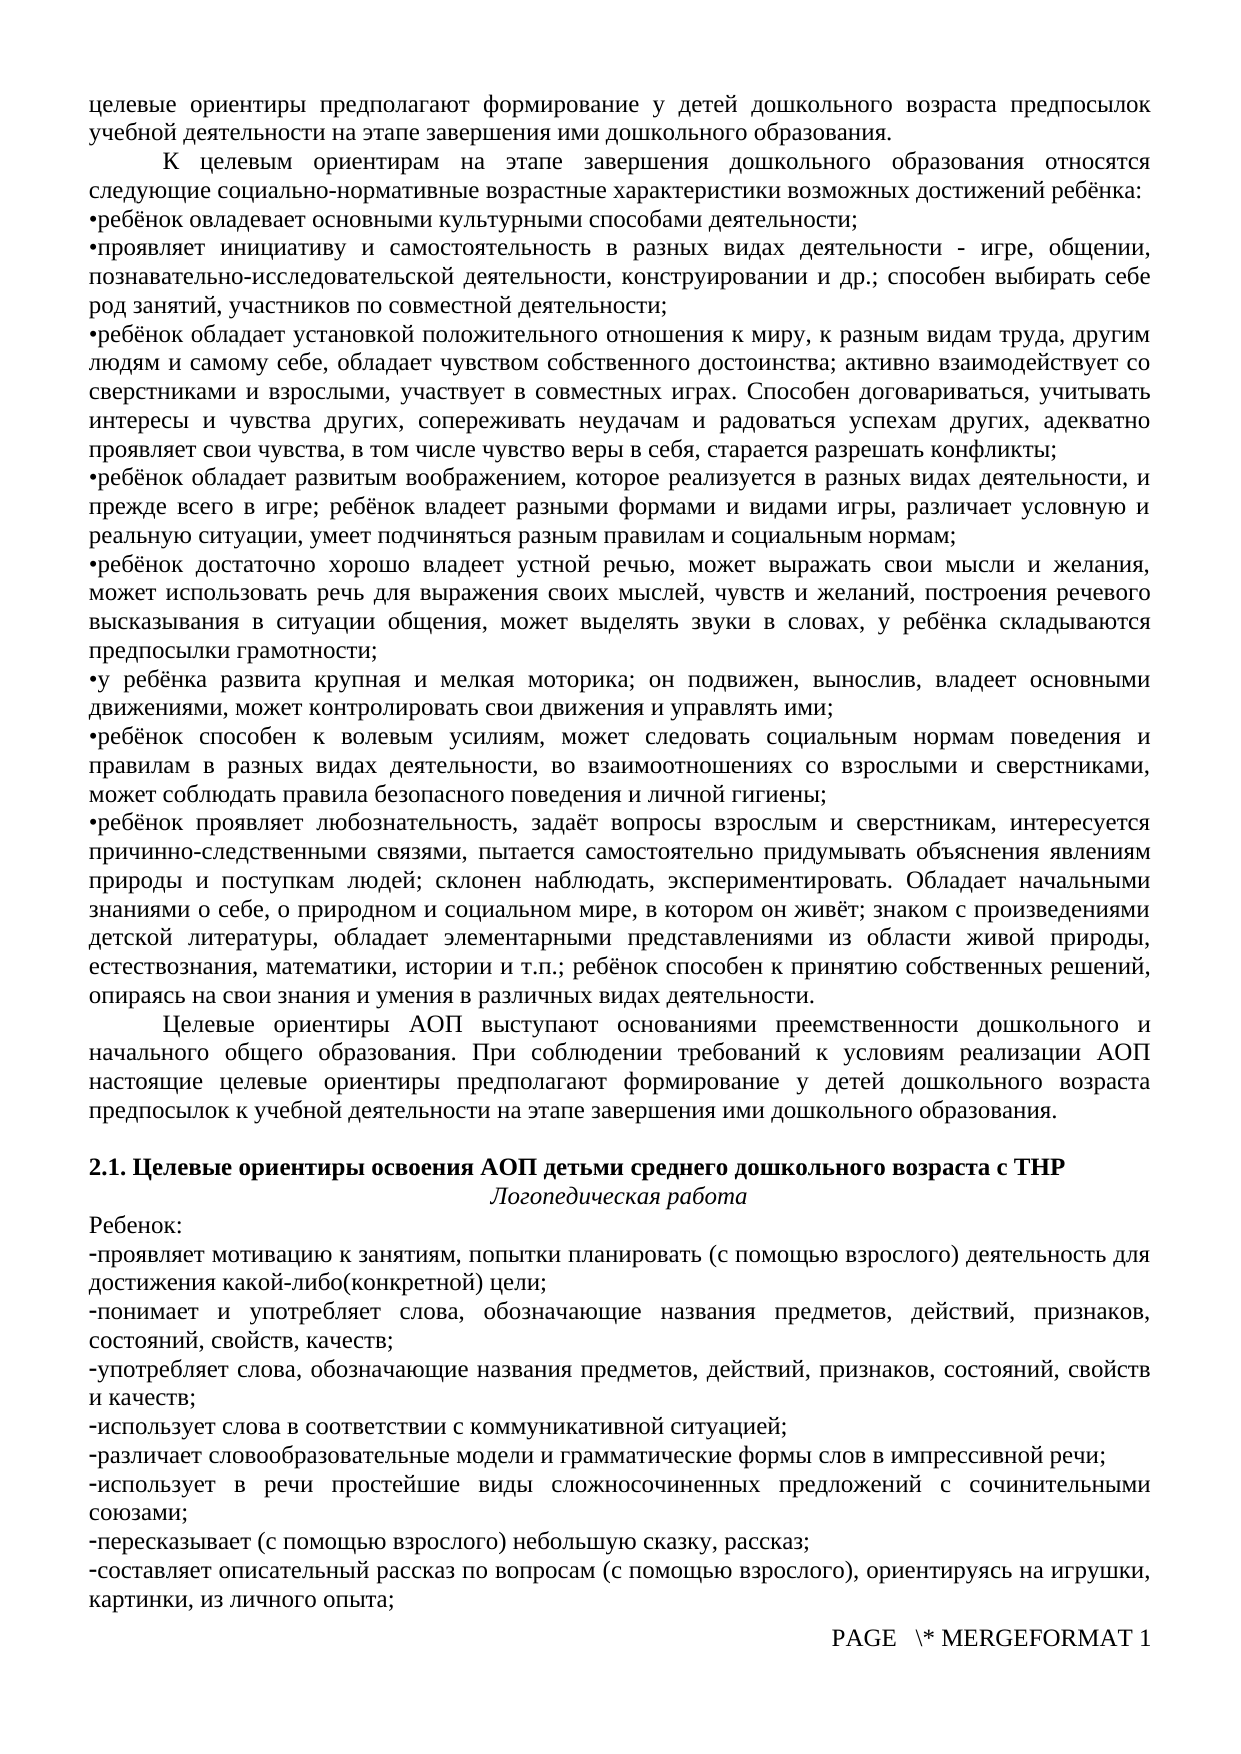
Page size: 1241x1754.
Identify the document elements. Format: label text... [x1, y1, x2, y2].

text составляет описательный рассказ по вопросам (с помощью взрослого), ориентируясь на игрушки, картинки, из личного опыта; [89, 1555, 1152, 1612]
text К целевым ориентирам на этапе завершения дошкольного образования относятся следующие социально-нормативные возрастные характеристики возможных достижений ребёнка: [89, 146, 1152, 204]
text 2.1. Целевые ориентиры освоения АОП детьми среднего дошкольного возраста с ТНР [89, 1152, 1152, 1181]
text •у ребёнка развита крупная и мелкая моторика; он подвижен, вынослив, владеет основными движениями, может контролировать свои движения и управлять ими; [89, 664, 1152, 721]
text Целевые ориентиры АОП выступают основаниями преемственности дошкольного и начального общего образования. При соблюдении требований к условиям реализации АОП настоящие целевые ориентиры предполагают формирование у детей дошкольного возраста предпосылок к учебной деятельности на этапе завершения ими дошкольного образования. [89, 1009, 1152, 1124]
text Логопедическая работа [89, 1181, 1152, 1210]
text •ребёнок овладевает основными культурными способами деятельности; [89, 204, 1152, 232]
text понимает и употребляет слова, обозначающие названия предметов, действий, признаков, состояний, свойств, качеств; [89, 1296, 1152, 1354]
text пересказывает (с помощью взрослого) небольшую сказку, рассказ; [89, 1526, 1152, 1555]
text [89, 89, 1152, 146]
text •ребёнок проявляет любознательность, задаёт вопросы взрослым и сверстникам, интересуется причинно-следственными связями, пытается самостоятельно придумывать объяснения явлениям природы и поступкам людей; склонен наблюдать, экспериментировать. Обладает начальными знаниями о себе, о природном и социальном мире, в котором он живёт; знаком с произведениями детской литературы, обладает элементарными представлениями из области живой природы, естествознания, математики, истории и т.п.; ребёнок способен к принятию собственных решений, опираясь на свои знания и умения в различных видах деятельности. [89, 807, 1152, 1009]
text использует в речи простейшие виды сложносочиненных предложений с сочинительными союзами; [89, 1469, 1152, 1526]
text •ребёнок обладает установкой положительного отношения к миру, к разным видам труда, другим людям и самому себе, обладает чувством собственного достоинства; активно взаимодействует со сверстниками и взрослыми, участвует в совместных играх. Способен договариваться, учитывать интересы и чувства других, сопереживать неудачам и радоваться успехам других, адекватно проявляет свои чувства, в том числе чувство веры в себя, старается разрешать конфликты; [89, 319, 1152, 462]
text •ребёнок достаточно хорошо владеет устной речью, может выражать свои мысли и желания, может использовать речь для выражения своих мыслей, чувств и желаний, построения речевого высказывания в ситуации общения, может выделять звуки в словах, у ребёнка складываются предпосылки грамотности; [89, 549, 1152, 664]
text Ребенок: [89, 1210, 1152, 1239]
text •ребёнок обладает развитым воображением, которое реализуется в разных видах деятельности, и прежде всего в игре; ребёнок владеет разными формами и видами игры, различает условную и реальную ситуации, умеет подчиняться разным правилам и социальным нормам; [89, 462, 1152, 549]
text различает словообразовательные модели и грамматические формы слов в импрессивной речи; [89, 1440, 1152, 1469]
text использует слова в соответствии с коммуникативной ситуацией; [89, 1411, 1152, 1440]
text проявляет мотивацию к занятиям, попытки планировать (с помощью взрослого) деятельность для достижения какой-либо(конкретной) цели; [89, 1239, 1152, 1296]
text •ребёнок способен к волевым усилиям, может следовать социальным нормам поведения и правилам в разных видах деятельности, во взаимоотношениях со взрослыми и сверстниками, может соблюдать правила безопасного поведения и личной гигиены; [89, 721, 1152, 807]
text •проявляет инициативу и самостоятельность в разных видах деятельности - игре, общении, познавательно-исследовательской деятельности, конструировании и др.; способен выбирать себе род занятий, участников по совместной деятельности; [89, 232, 1152, 319]
text употребляет слова, обозначающие названия предметов, действий, признаков, состояний, свойств и качеств; [89, 1354, 1152, 1411]
